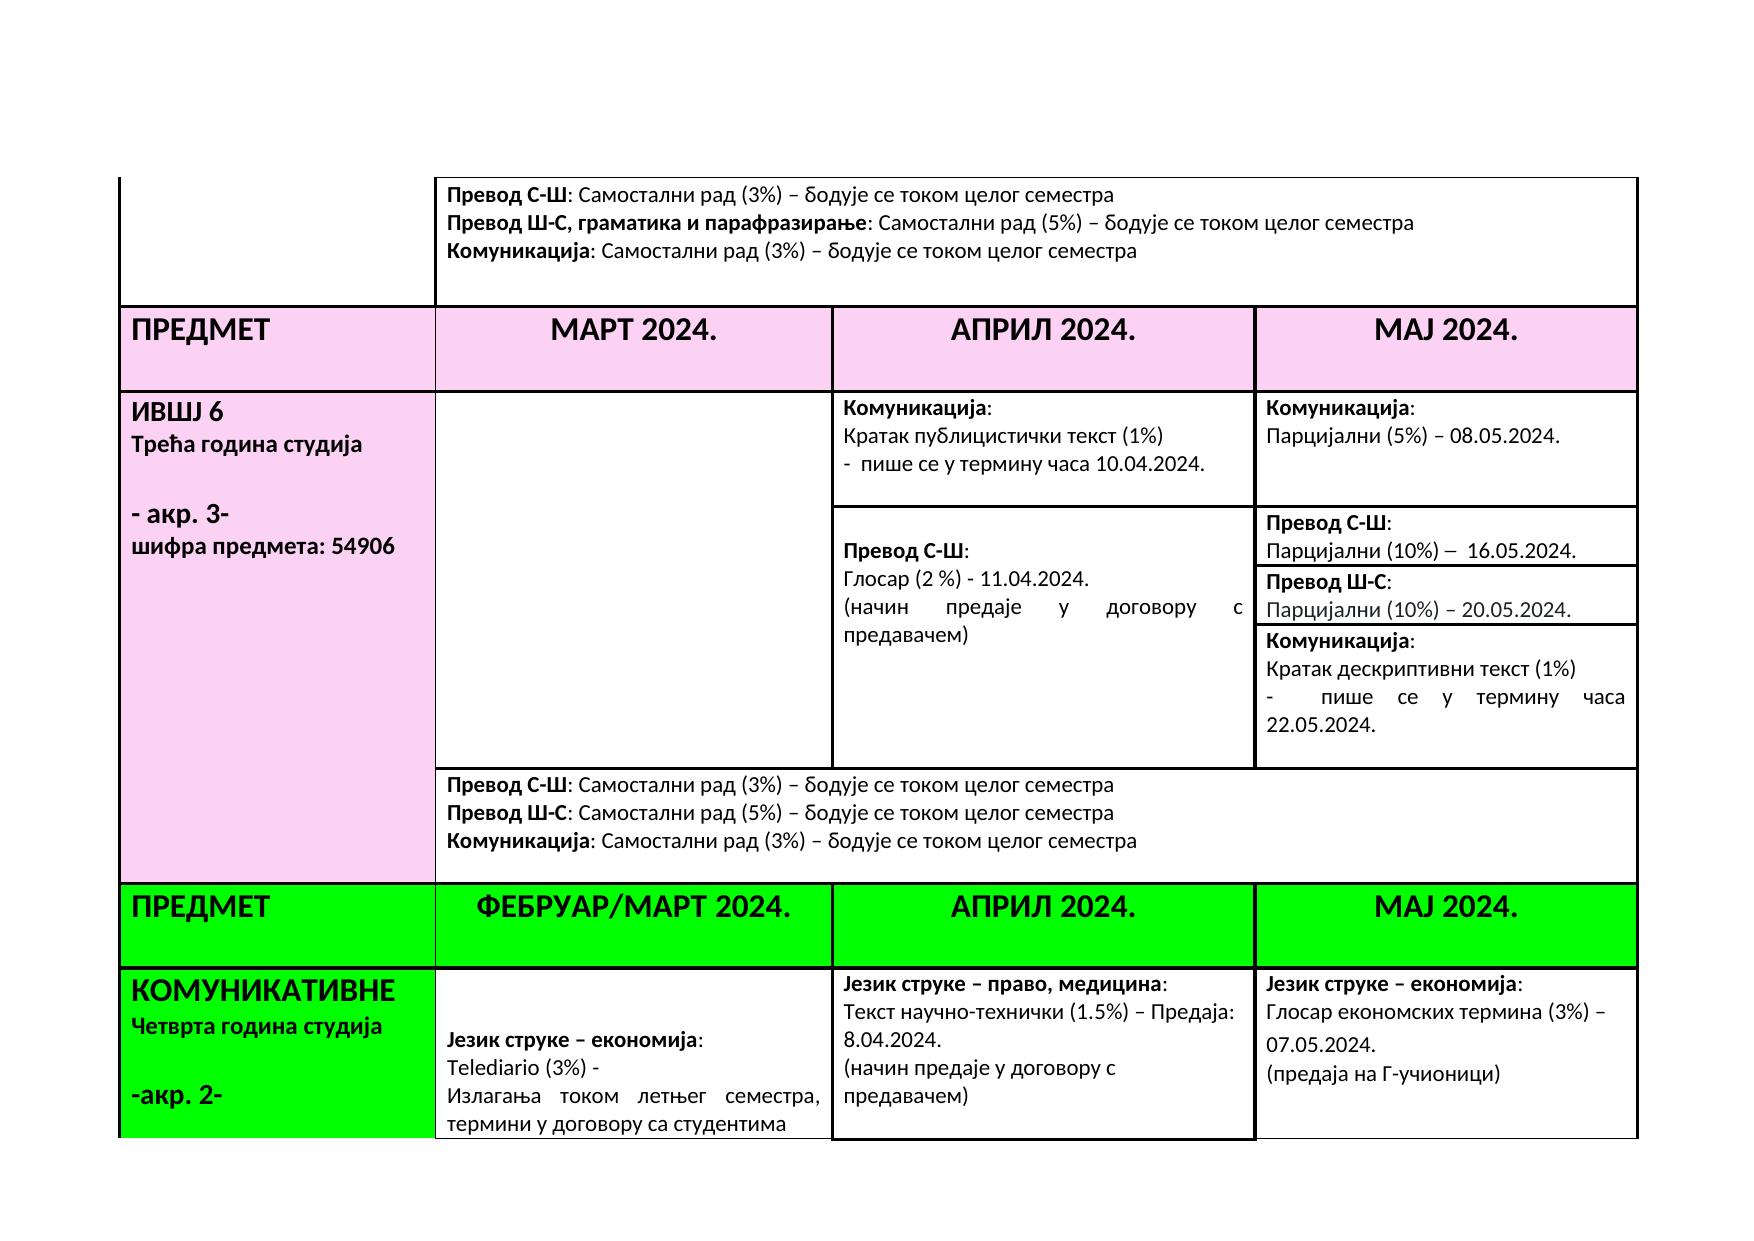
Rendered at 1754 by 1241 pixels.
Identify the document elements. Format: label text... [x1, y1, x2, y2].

table_cell МАРТ 2024. [436, 308, 831, 390]
table_cell Језик струке – економија: Глосар економских термина (3%) – 07.05.2024. (предаја на Г-учионици) [1257, 970, 1636, 1138]
table_cell Језик струке – право, медицина: Текст научно-технички (1.5%) – Предаја: 8.04.2024. (начин предаје у договору с предавачем) [834, 970, 1253, 1138]
table_cell ИВШЈ 6 Трећа година студија - акр. 3- шифра предмета: 54906 [121, 393, 435, 882]
table_cell ФЕБРУАР/МАРТ 2024. [436, 885, 831, 966]
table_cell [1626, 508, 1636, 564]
table_cell Комуникација: Кратак публицистички текст (1%) - пише се у термину часа 10.04.2024. [834, 393, 1253, 505]
table_cell Превод С-Ш: Самостални рад (3%) – бодује се током целог семестра Превод Ш-С, граматика и парафразирање: Самостални рад (5%) – бодује се током целог семестра Комуникација: Самостални рад (3%) – бодује се током целог семестра [437, 178, 1636, 305]
table_cell МАЈ 2024. [1257, 308, 1636, 390]
table_cell ПРЕДМЕТ [121, 308, 435, 390]
table_cell Комуникација: Парцијални (5%) – 08.05.2024. [1257, 393, 1636, 505]
table_cell АПРИЛ 2024. [834, 885, 1253, 966]
table_cell Комуникација: Кратак дескриптивни текст (1%) - пише се у термину часа 22.05.2024. [1257, 626, 1636, 767]
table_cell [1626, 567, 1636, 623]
table_cell АПРИЛ 2024. [834, 308, 1253, 390]
table_cell [436, 393, 831, 767]
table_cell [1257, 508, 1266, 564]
table_cell ПРЕДМЕТ [121, 885, 435, 966]
table_cell Превод С-Ш: Глосар (2 %) - 11.04.2024. (начин предаје у договору с предавачем) [834, 508, 1253, 767]
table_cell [436, 970, 831, 1138]
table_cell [121, 970, 435, 1138]
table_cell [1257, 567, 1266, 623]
table_cell Превод С-Ш: Самостални рад (3%) – бодује се током целог семестра Превод Ш-С: Самостални рад (5%) – бодује се током целог семестра Комуникација: Самостални рад (3%) – бодује се током целог семестра [436, 770, 1636, 882]
table_cell МАЈ 2024. [1257, 885, 1636, 966]
